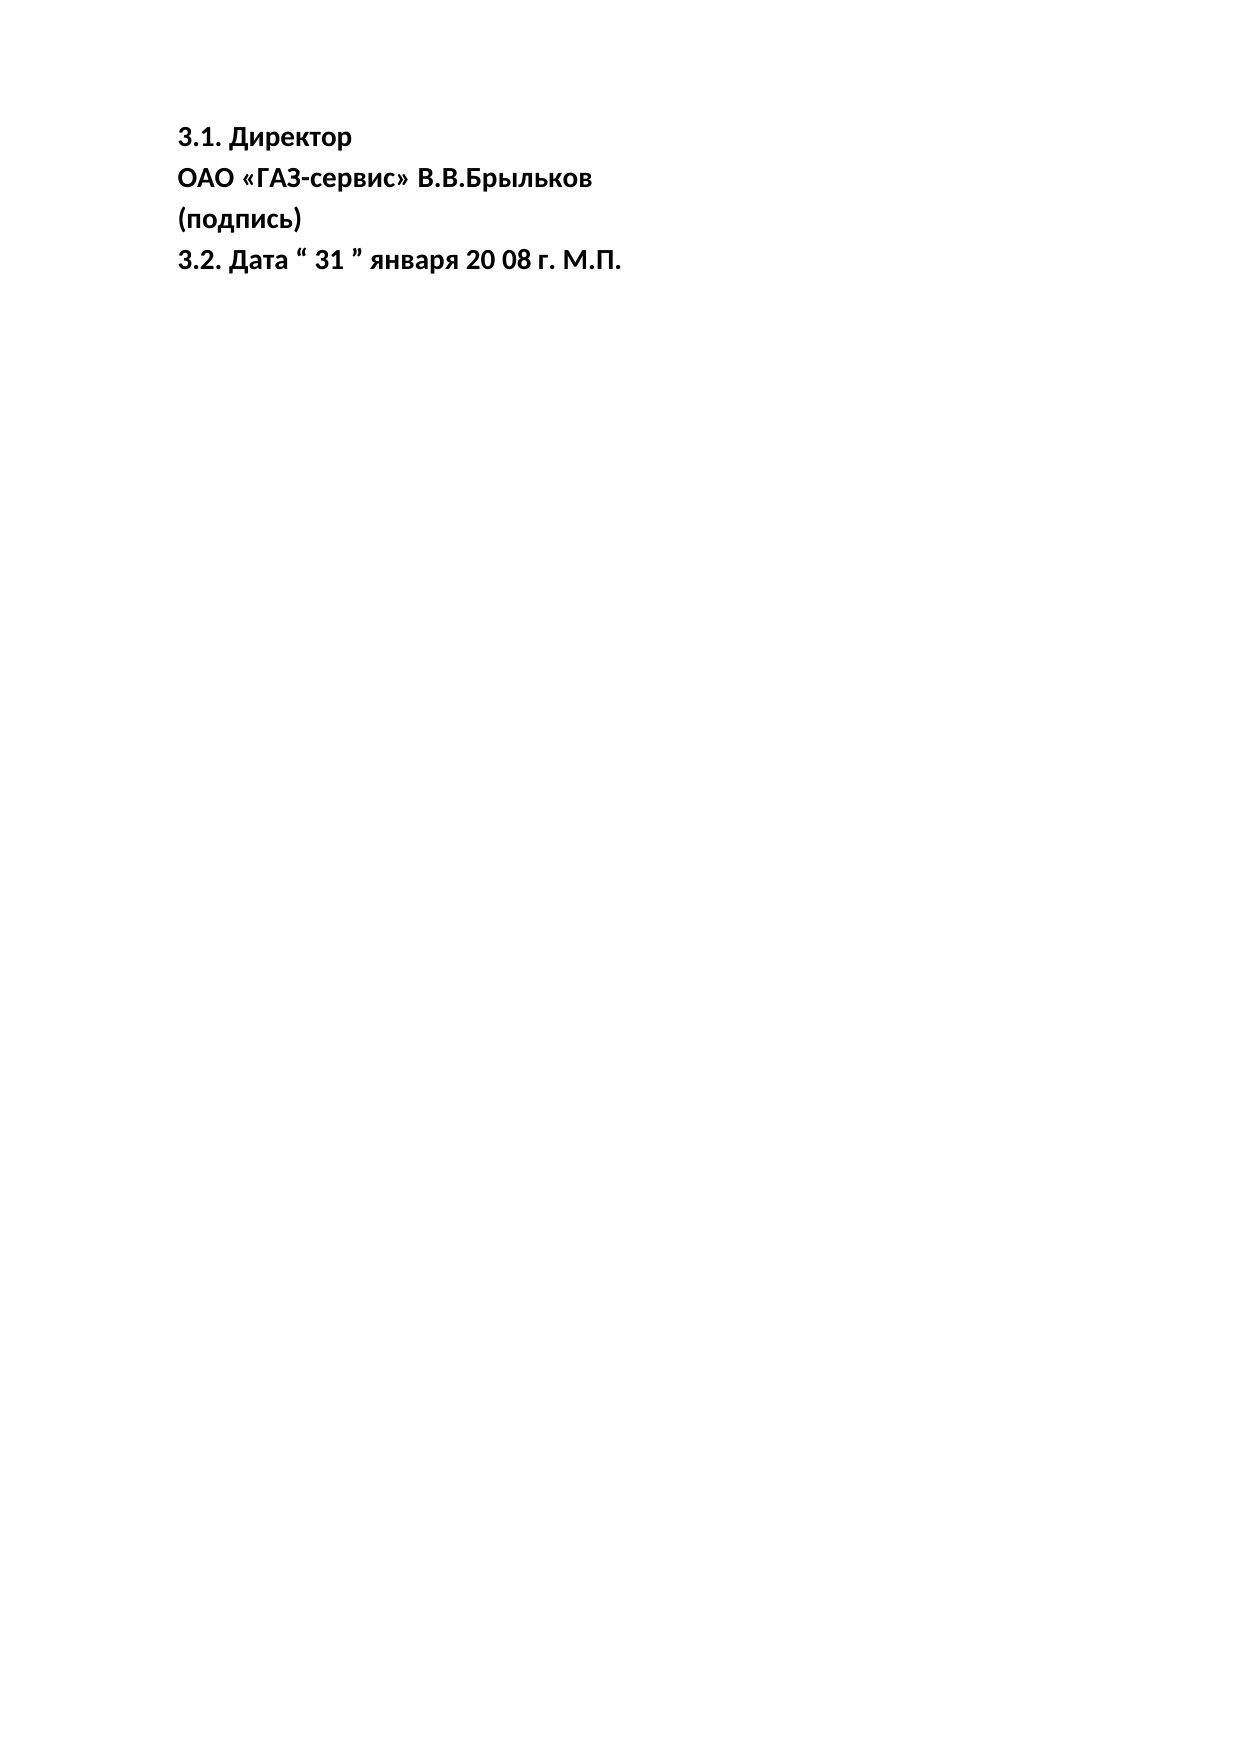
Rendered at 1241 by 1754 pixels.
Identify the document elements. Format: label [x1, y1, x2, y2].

text [177, 118, 1152, 391]
